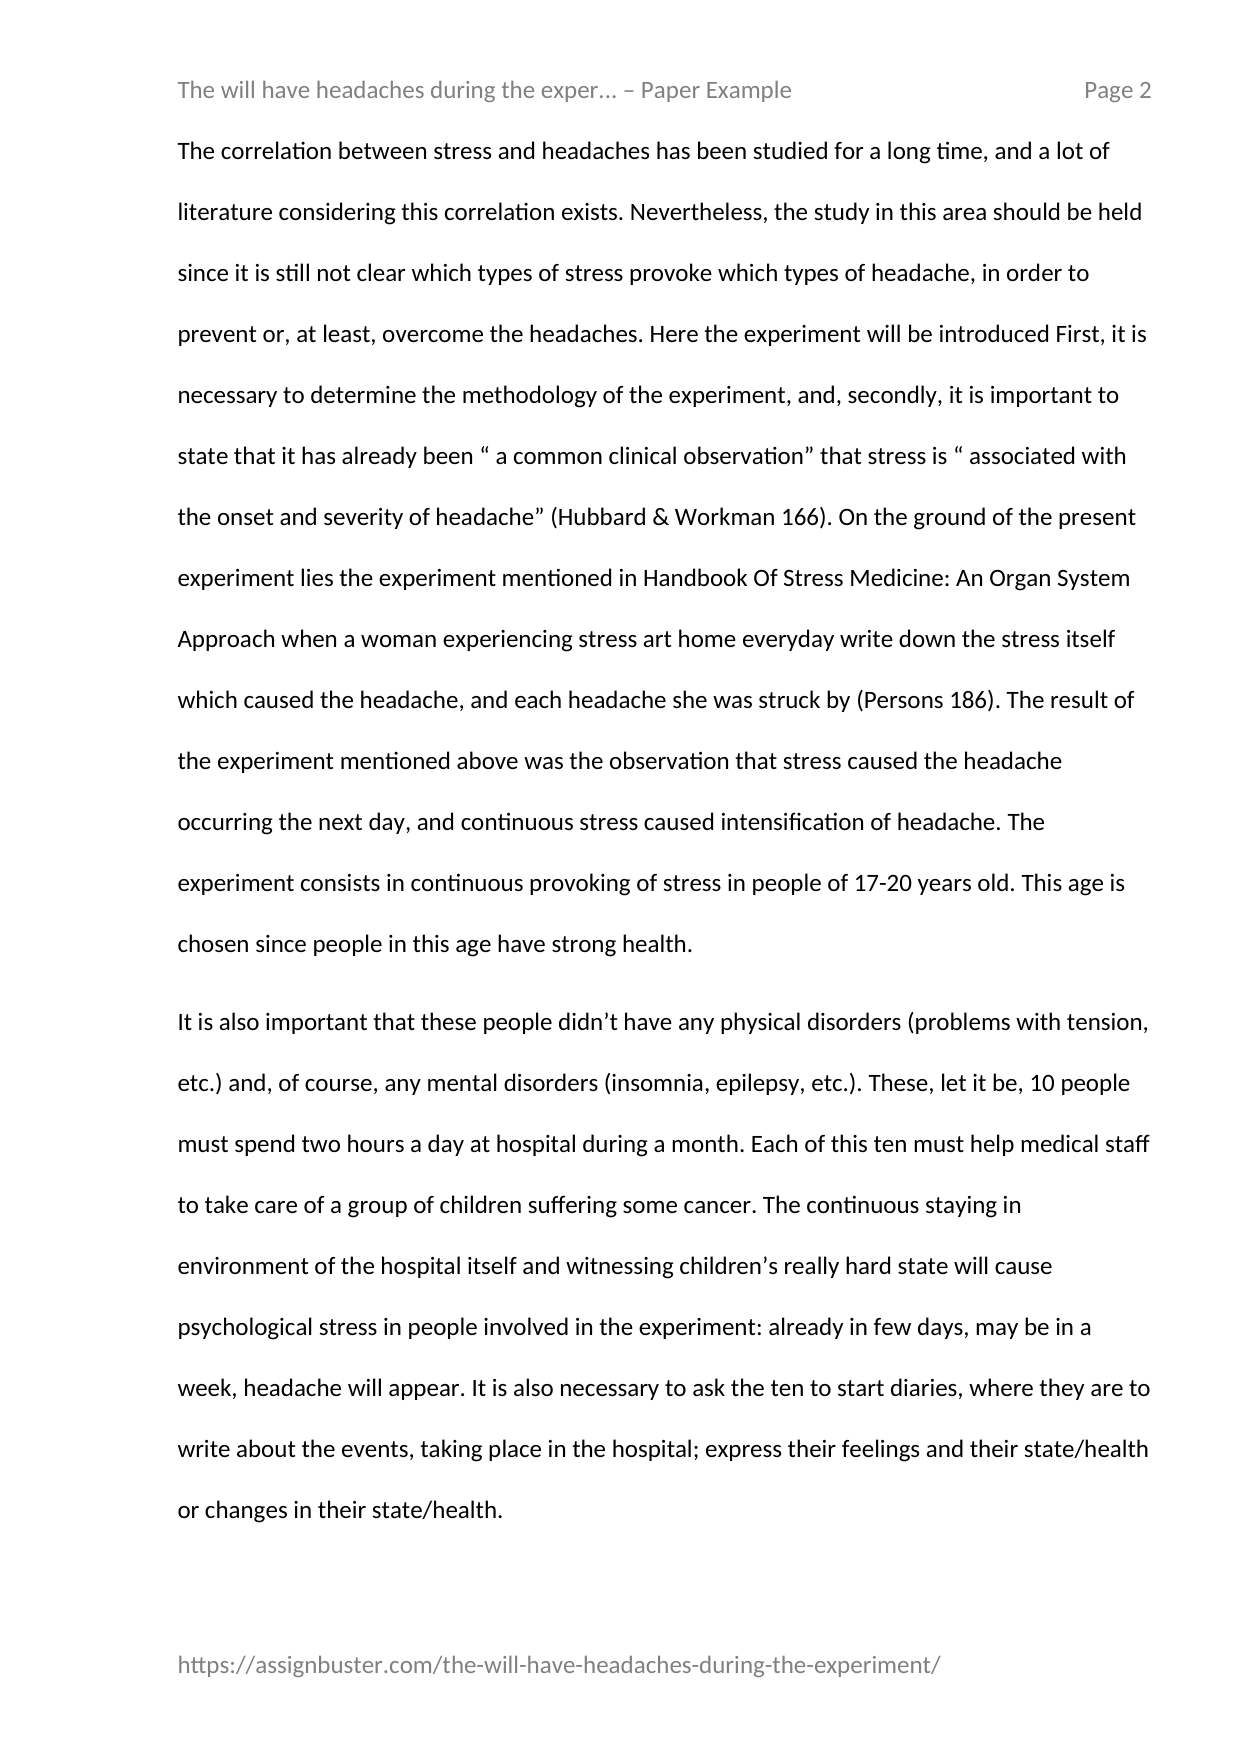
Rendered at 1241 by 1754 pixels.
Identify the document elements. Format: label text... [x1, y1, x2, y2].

text It is also important that these people didn’t have any physical disorders (problems with tension, etc.) and, of course, any mental disorders (insomnia, epilepsy, etc.). These, let it be, 10 people must spend two hours a day at hospital during a month. Each of this ten must help medical staff to take care of a group of children suffering some cancer. The continuous staying in environment of the hospital itself and witnessing children’s really hard state will cause psychological stress in people involved in the experiment: already in few days, may be in a week, headache will appear. It is also necessary to ask the ten to start diaries, where they are to write about the events, taking place in the hospital; express their feelings and their state/health or changes in their state/health. [177, 1006, 1152, 1525]
text The correlation between stress and headaches has been studied for a long time, and a lot of literature considering this correlation exists. Nevertheless, the study in this area should be held since it is still not clear which types of stress provoke which types of headache, in order to prevent or, at least, overcome the headaches. Here the experiment will be introduced First, it is necessary to determine the methodology of the experiment, and, secondly, it is important to state that it has already been “ a common clinical observation” that stress is “ associated with the onset and severity of headache” (Hubbard & Workman 166). On the ground of the present experiment lies the experiment mentioned in Handbook Of Stress Medicine: An Organ System Approach when a woman experiencing stress art home everyday write down the stress itself which caused the headache, and each headache she was struck by (Persons 186). The result of the experiment mentioned above was the observation that stress caused the headache occurring the next day, and continuous stress caused intensification of headache. The experiment consists in continuous provoking of stress in people of 17-20 years old. This age is chosen since people in this age have strong health. [177, 135, 1152, 959]
